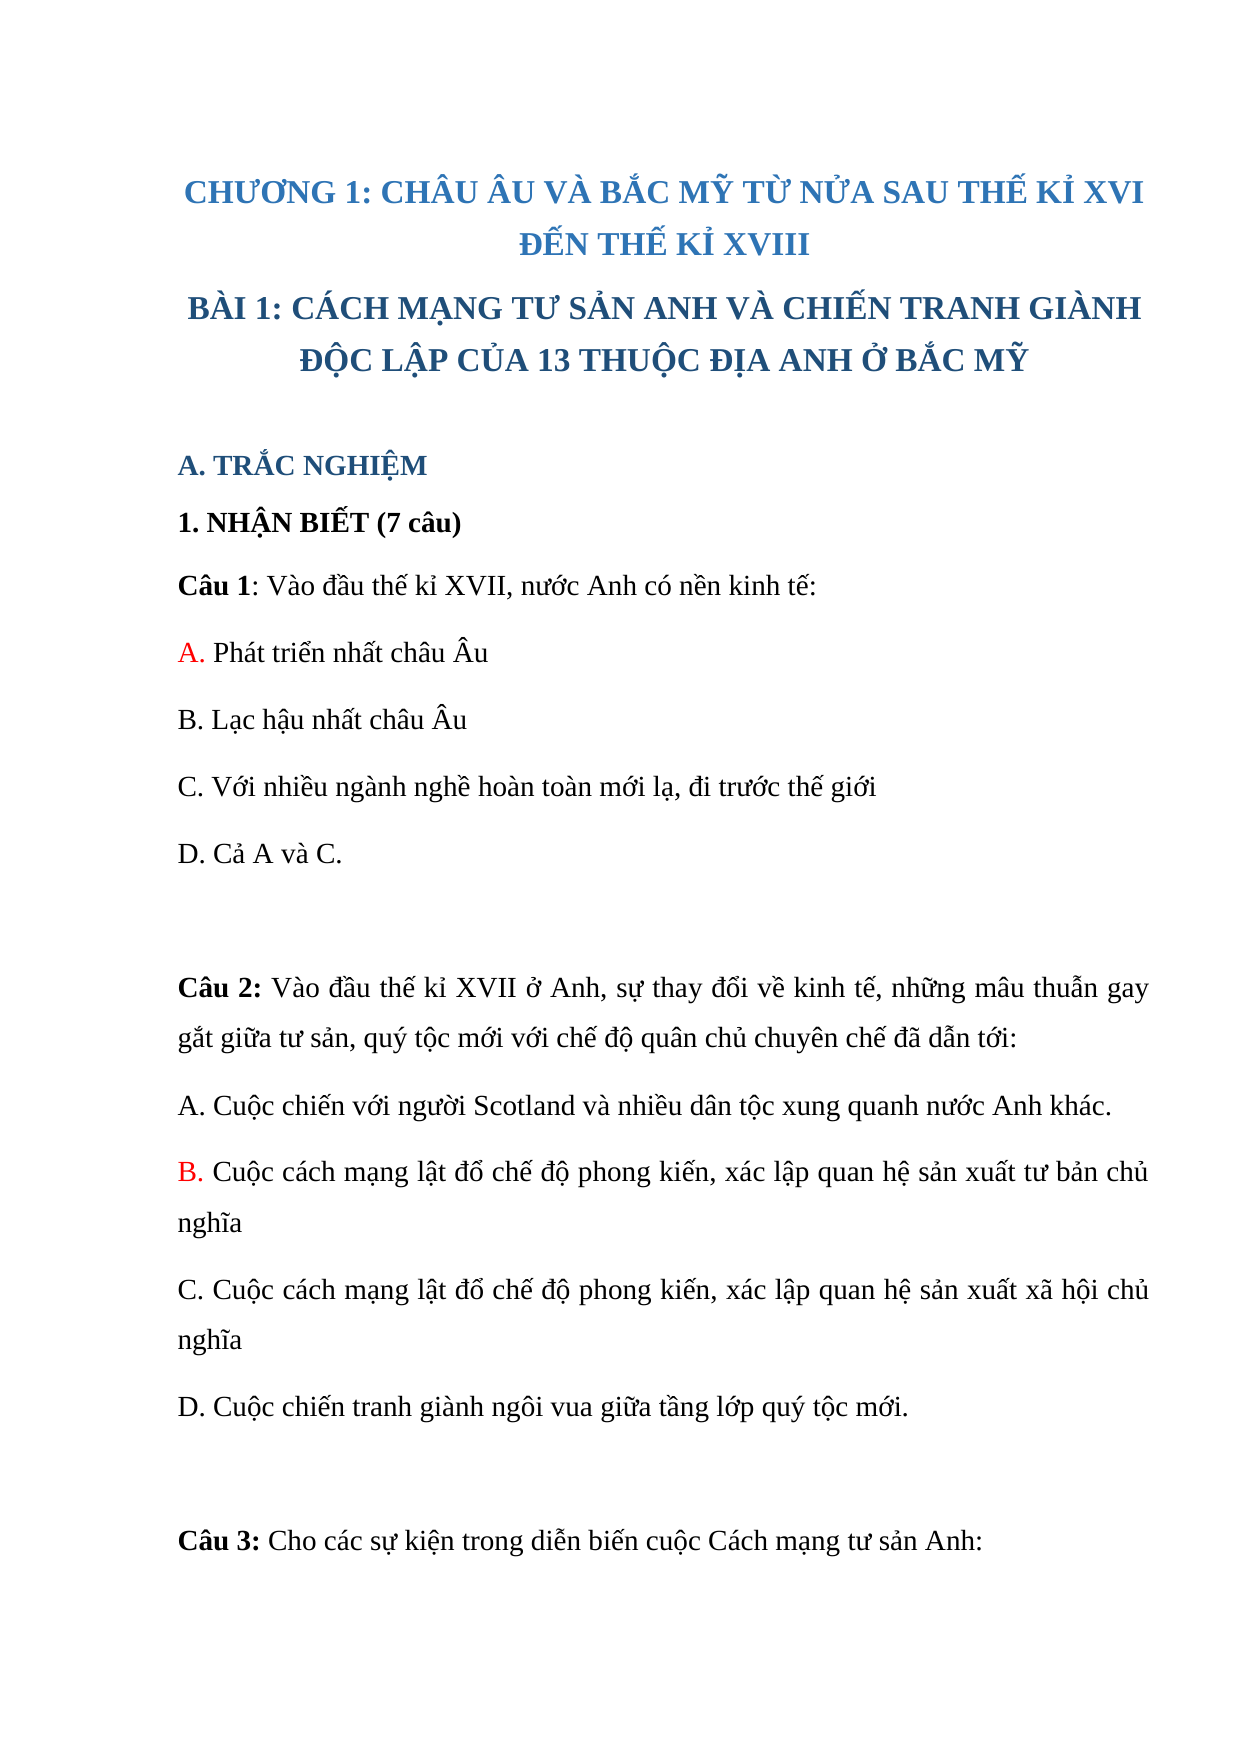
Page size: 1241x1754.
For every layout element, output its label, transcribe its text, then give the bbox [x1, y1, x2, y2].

text A. Cuộc chiến với người Scotland và nhiều dân tộc xung quanh nước Anh khác. [177, 1088, 1152, 1121]
text B. Lạc hậu nhất châu Âu [177, 702, 1152, 736]
text D. Cuộc chiến tranh giành ngôi vua giữa tầng lớp quý tộc mới. [177, 1389, 1152, 1423]
subtitle A. TRẮC NGHIỆM [177, 448, 1152, 481]
text Câu 3: Cho các sự kiện trong diễn biến cuộc Cách mạng tư sản Anh: [177, 1523, 1152, 1557]
subtitle BÀI 1: CÁCH MẠNG TƯ SẢN ANH VÀ CHIẾN TRANH GIÀNH ĐỘC LẬP CỦA 13 THUỘC ĐỊA ANH Ở BẮC MỸ [177, 288, 1152, 424]
subtitle 1. NHẬN BIẾT (7 câu) [177, 506, 1152, 539]
subtitle CHƯƠNG 1: CHÂU ÂU VÀ BẮC MỸ TỪ NỬA SAU THẾ KỈ XVI ĐẾN THẾ KỈ XVIII [177, 173, 1152, 263]
text Câu 2: Vào đầu thế kỉ XVII ở Anh, sự thay đổi về kinh tế, những mâu thuẫn gay gắt giữa tư sản, quý tộc mới với chế độ quân chủ chuyên chế đã dẫn tới: [177, 970, 1152, 1054]
text C. Với nhiều ngành nghề hoàn toàn mới lạ, đi trước thế giới [177, 769, 1152, 803]
text B. Cuộc cách mạng lật đổ chế độ phong kiến, xác lập quan hệ sản xuất tư bản chủ nghĩa [177, 1154, 1152, 1238]
text D. Cả A và C. [177, 836, 1152, 870]
text A. Phát triển nhất châu Âu [177, 635, 1152, 669]
text Câu 1: Vào đầu thế kỉ XVII, nước Anh có nền kinh tế: [177, 568, 1152, 602]
text C. Cuộc cách mạng lật đổ chế độ phong kiến, xác lập quan hệ sản xuất xã hội chủ nghĩa [177, 1272, 1152, 1356]
